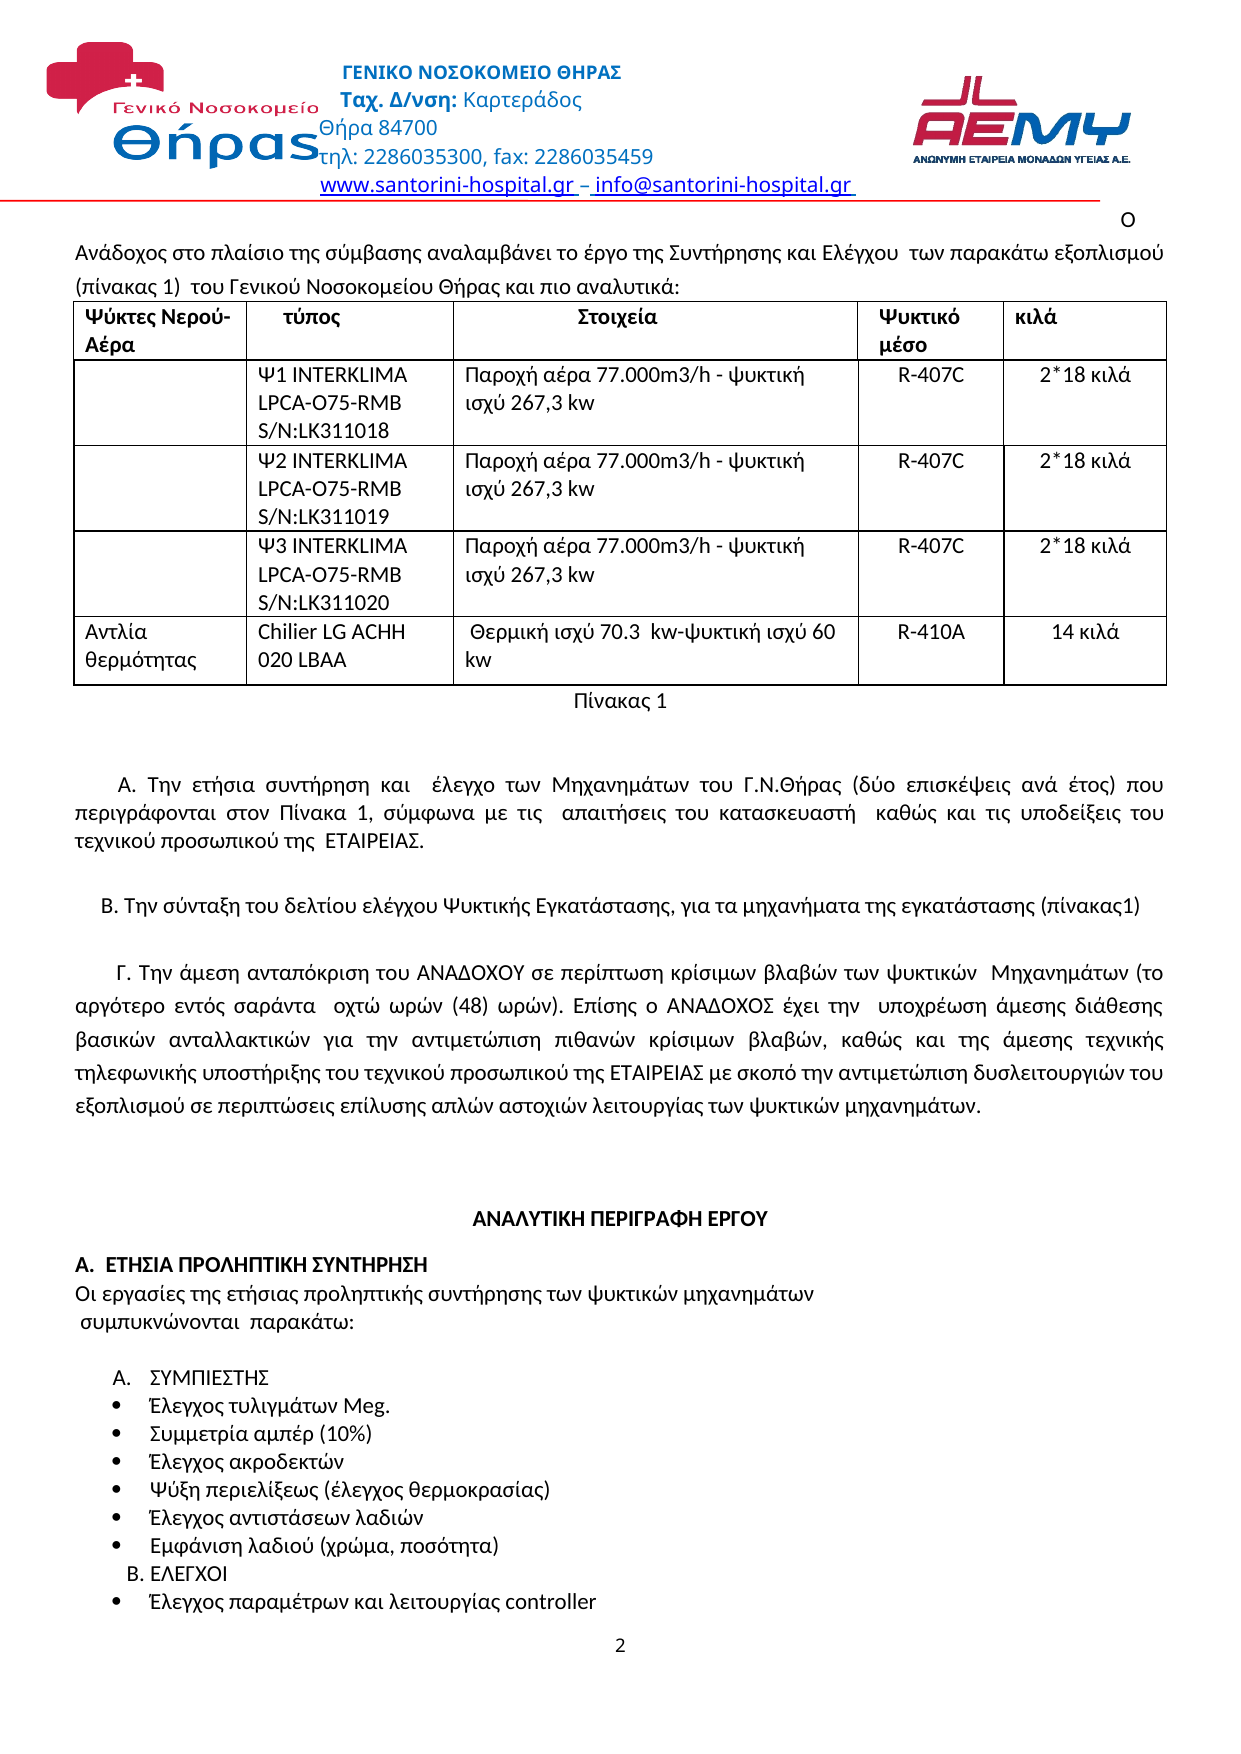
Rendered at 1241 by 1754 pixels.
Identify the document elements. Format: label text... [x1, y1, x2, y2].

text Οι εργασίες της ετήσιας προληπτικής συντήρησης των ψυκτικών μηχανημάτων [75, 1279, 1165, 1307]
table_header κιλά [1004, 302, 1166, 359]
text Β. Την σύνταξη του δελτίου ελέγχου Ψυκτικής Εγκατάστασης, για τα μηχανήματα της εγκατάστασης (πίνακας1) [75, 887, 1165, 921]
text Β. ΕΛΕΓΧΟΙ [75, 1559, 1165, 1587]
table_cell R-407C [859, 446, 1003, 530]
table_cell R-410A [859, 617, 1003, 684]
table_cell 2*18 κιλά [1004, 361, 1166, 444]
table_cell 2*18 κιλά [1005, 532, 1166, 616]
table_cell 2*18 κιλά [1005, 446, 1166, 530]
list Ψύξη περιελίξεως (έλεγχος θερμοκρασίας) [112, 1475, 1165, 1503]
table_cell [75, 532, 246, 616]
list ΣΥΜΠΙΕΣΤΗΣ [112, 1363, 1165, 1391]
table_cell Παροχή αέρα 77.000m3/h - ψυκτική ισχύ 267,3 kw [454, 361, 858, 444]
text Α. Την ετήσια συντήρηση και έλεγχο των Μηχανημάτων του Γ.Ν.Θήρας (δύο επισκέψεις ανά έτος) που περιγράφονται στον Πίνακα 1, σύμφωνα με τις απαιτήσεις του κατασκευαστή καθώς και τις υποδείξεις του τεχνικού προσωπικού της ΕΤΑΙΡΕΙΑΣ. [75, 770, 1165, 854]
list Συμμετρία αμπέρ (10%) [112, 1419, 1165, 1447]
table_cell R-407C [859, 361, 1003, 444]
text συμπυκνώνονται παρακάτω: [75, 1307, 1165, 1335]
table_header τύπος [247, 302, 453, 359]
table_cell [75, 361, 246, 444]
list Εμφάνιση λαδιού (χρώμα, ποσότητα) [112, 1531, 1165, 1559]
table_cell [75, 446, 246, 530]
text ΑΝΑΛΥΤΙΚΗ ΠΕΡΙΓΡΑΦΗ ΕΡΓΟΥ [75, 1200, 1165, 1233]
table_cell Ψ1 INTERKLIMA LPCA-O75-RMB S/N:LK311018 [247, 361, 453, 444]
list Έλεγχος παραμέτρων και λειτουργίας controller [112, 1587, 1165, 1615]
picture [903, 53, 1145, 183]
table_cell Θερμική ισχύ 70.3 kw-ψυκτική ισχύ 60 kw [454, 617, 858, 684]
table_cell Παροχή αέρα 77.000m3/h - ψυκτική ισχύ 267,3 kw [454, 446, 858, 530]
text Γ. Την άμεση ανταπόκριση του ΑΝΑΔΟΧΟΥ σε περίπτωση κρίσιμων βλαβών των ψυκτικών Μηχανημάτων (το αργότερο εντός σαράντα οχτώ ωρών (48) ωρών). Επίσης ο ΑΝΑΔΟΧΟΣ έχει την υποχρέωση άμεσης διάθεσης βασικών ανταλλακτικών για την αντιμετώπιση πιθανών κρίσιμων βλαβών, καθώς και της άμεσης τεχνικής τηλεφωνικής υποστήριξης του τεχνικού προσωπικού της ΕΤΑΙΡΕΙΑΣ με σκοπό την αντιμετώπιση δυσλειτουργιών του εξοπλισμού σε περιπτώσεις επίλυσης απλών αστοχιών λειτουργίας των ψυκτικών μηχανημάτων. [75, 954, 1165, 1121]
table_cell R-407C [859, 532, 1003, 616]
table_cell Αντλία θερμότητας [75, 617, 246, 684]
picture [46, 42, 319, 169]
list Έλεγχος τυλιγμάτων Meg. [112, 1391, 1165, 1419]
table_cell Παροχή αέρα 77.000m3/h - ψυκτική ισχύ 267,3 kw [454, 532, 858, 616]
table_cell Chilier LG ACHH 020 LBAA [247, 617, 453, 684]
table_cell Ψ3 INTERKLIMA LPCA-O75-RMB S/N:LK311020 [247, 532, 453, 616]
list Έλεγχος αντιστάσεων λαδιών [112, 1503, 1165, 1531]
list Έλεγχος ακροδεκτών [112, 1447, 1165, 1475]
text Πίνακας 1 [75, 686, 1165, 714]
text Α. ΕΤΗΣΙΑ ΠΡΟΛΗΠΤΙΚΗ ΣΥΝΤΗΡΗΣΗ [75, 1246, 1165, 1279]
table_header Στοιχεία [454, 302, 857, 359]
table_header Ψυκτικό μέσο [858, 302, 1003, 359]
text Ο Ανάδοχος στο πλαίσιο της σύμβασης αναλαμβάνει το έργο της Συντήρησης και Ελέγχου των παρακάτω εξοπλισμού (πίνακας 1) του Γενικού Νοσοκομείου Θήρας και πιο αναλυτικά: [75, 201, 1165, 301]
table_header Ψύκτες Νερού-Αέρα [74, 302, 246, 359]
table_cell 14 κιλά [1005, 617, 1166, 684]
table_cell Ψ2 INTERKLIMA LPCA-O75-RMB S/N:LK311019 [247, 446, 453, 530]
